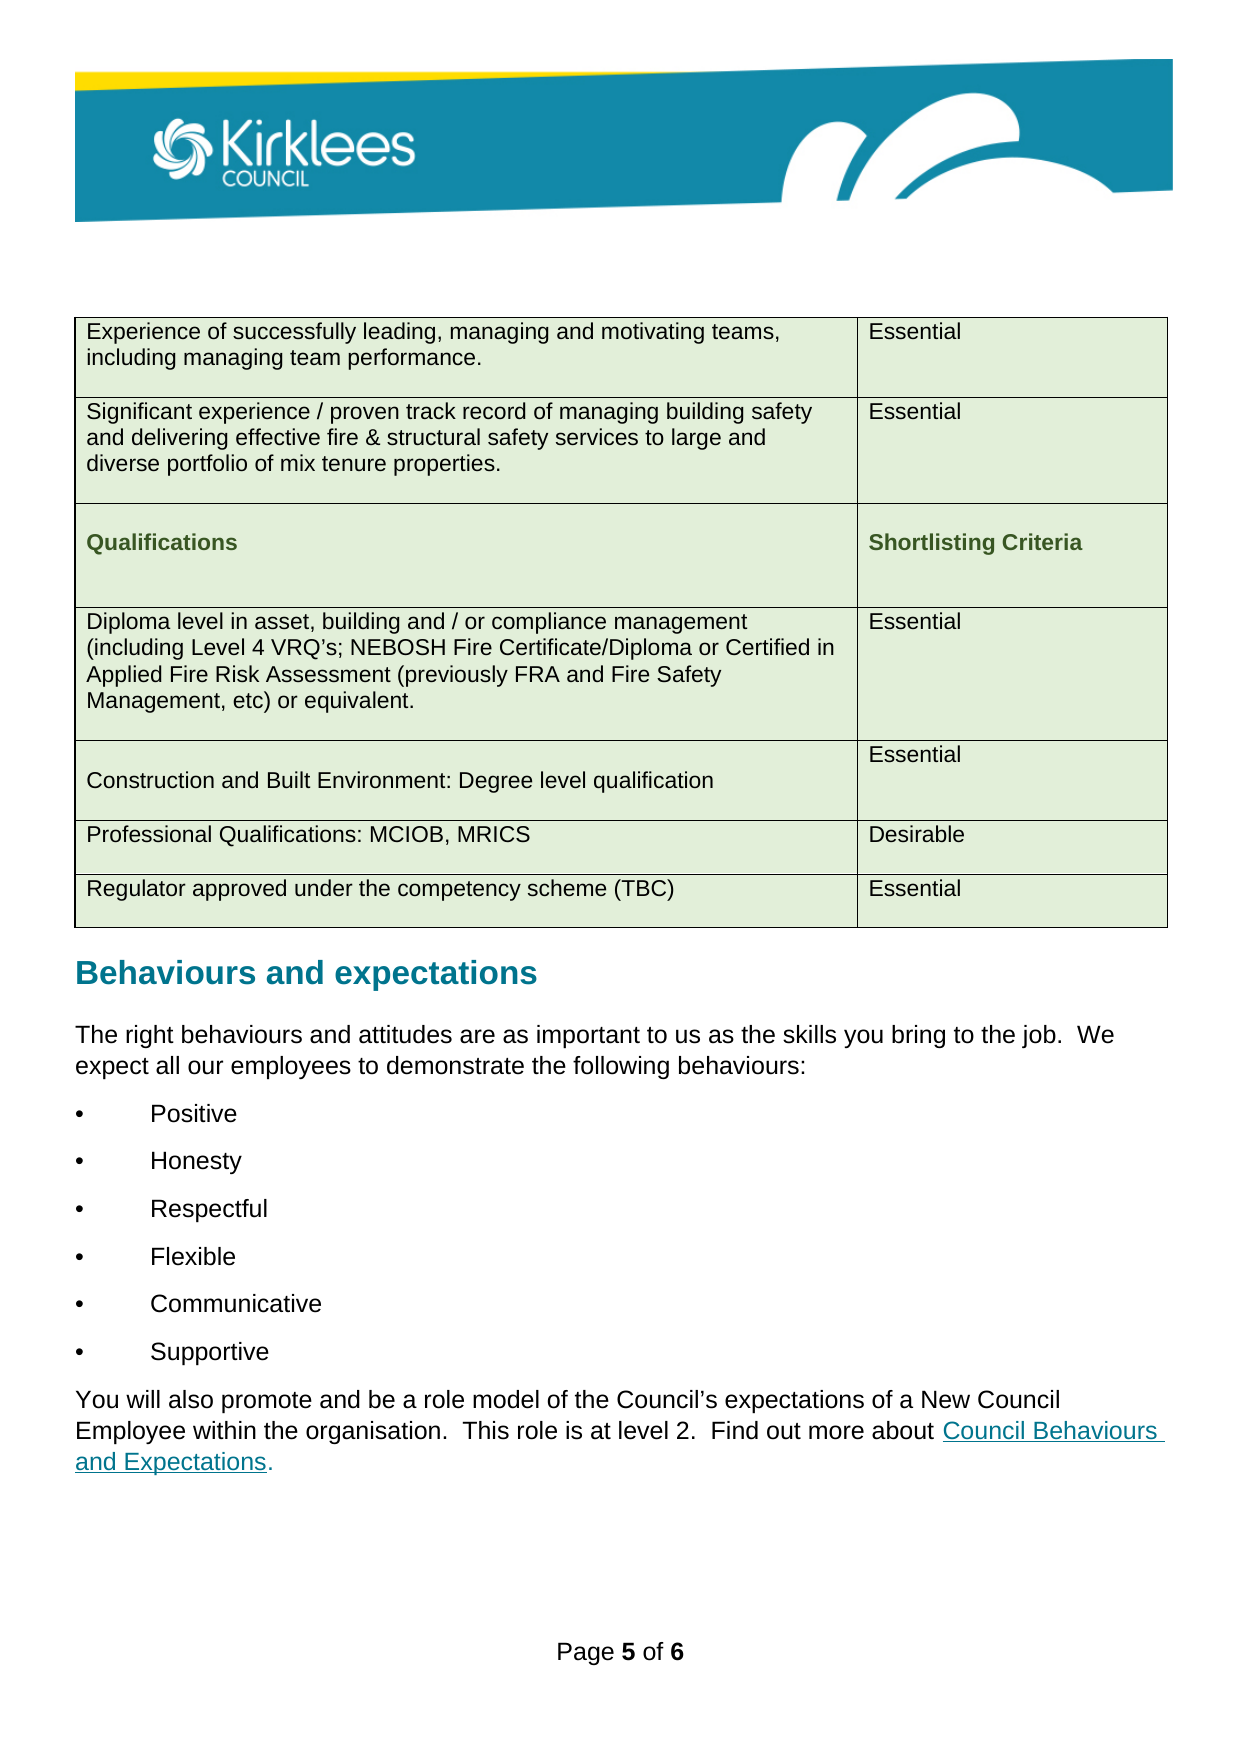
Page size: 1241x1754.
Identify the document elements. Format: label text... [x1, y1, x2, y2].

picture [75, 59, 1174, 222]
table_cell Essential [858, 741, 1167, 820]
table_cell Essential [858, 608, 1167, 740]
table_cell Essential [858, 398, 1167, 503]
table_header Experience of successfully leading, managing and motivating teams, including managing team performance. [76, 318, 857, 397]
text • Positive [75, 1098, 1165, 1127]
table_cell Significant experience / proven track record of managing building safety and delivering effective fire & structural safety services to large and diverse portfolio of mix tenure properties. [76, 398, 857, 503]
table_cell Regulator approved under the competency scheme (TBC) [76, 875, 857, 927]
table_cell Diploma level in asset, building and / or compliance management (including Level 4 VRQ’s; NEBOSH Fire Certificate/Diploma or Certified in Applied Fire Risk Assessment (previously FRA and Fire Safety Management, etc) or equivalent. [76, 608, 857, 740]
subtitle Behaviours and expectations [75, 953, 1165, 992]
table_cell Desirable [858, 821, 1167, 873]
text • Communicative [75, 1289, 1165, 1318]
table_header Essential [858, 318, 1167, 397]
table_cell Essential [858, 875, 1167, 927]
text • Supportive [75, 1337, 1165, 1366]
text • Respectful [75, 1194, 1165, 1223]
table_cell Construction and Built Environment: Degree level qualification [76, 741, 857, 820]
text The right behaviours and attitudes are as important to us as the skills you bring to the job. We expect all our employees to demonstrate the following behaviours: [75, 1020, 1165, 1079]
text • Flexible [75, 1242, 1165, 1270]
table_cell Qualifications [76, 504, 857, 607]
table_cell Professional Qualifications: MCIOB, MRICS [76, 821, 857, 873]
table_cell Shortlisting Criteria [858, 504, 1167, 607]
text You will also promote and be a role model of the Council’s expectations of a New Council Employee within the organisation. This role is at level 2. Find out more about Council Behaviours and Expectations. [75, 1385, 1165, 1476]
text • Honesty [75, 1146, 1165, 1175]
